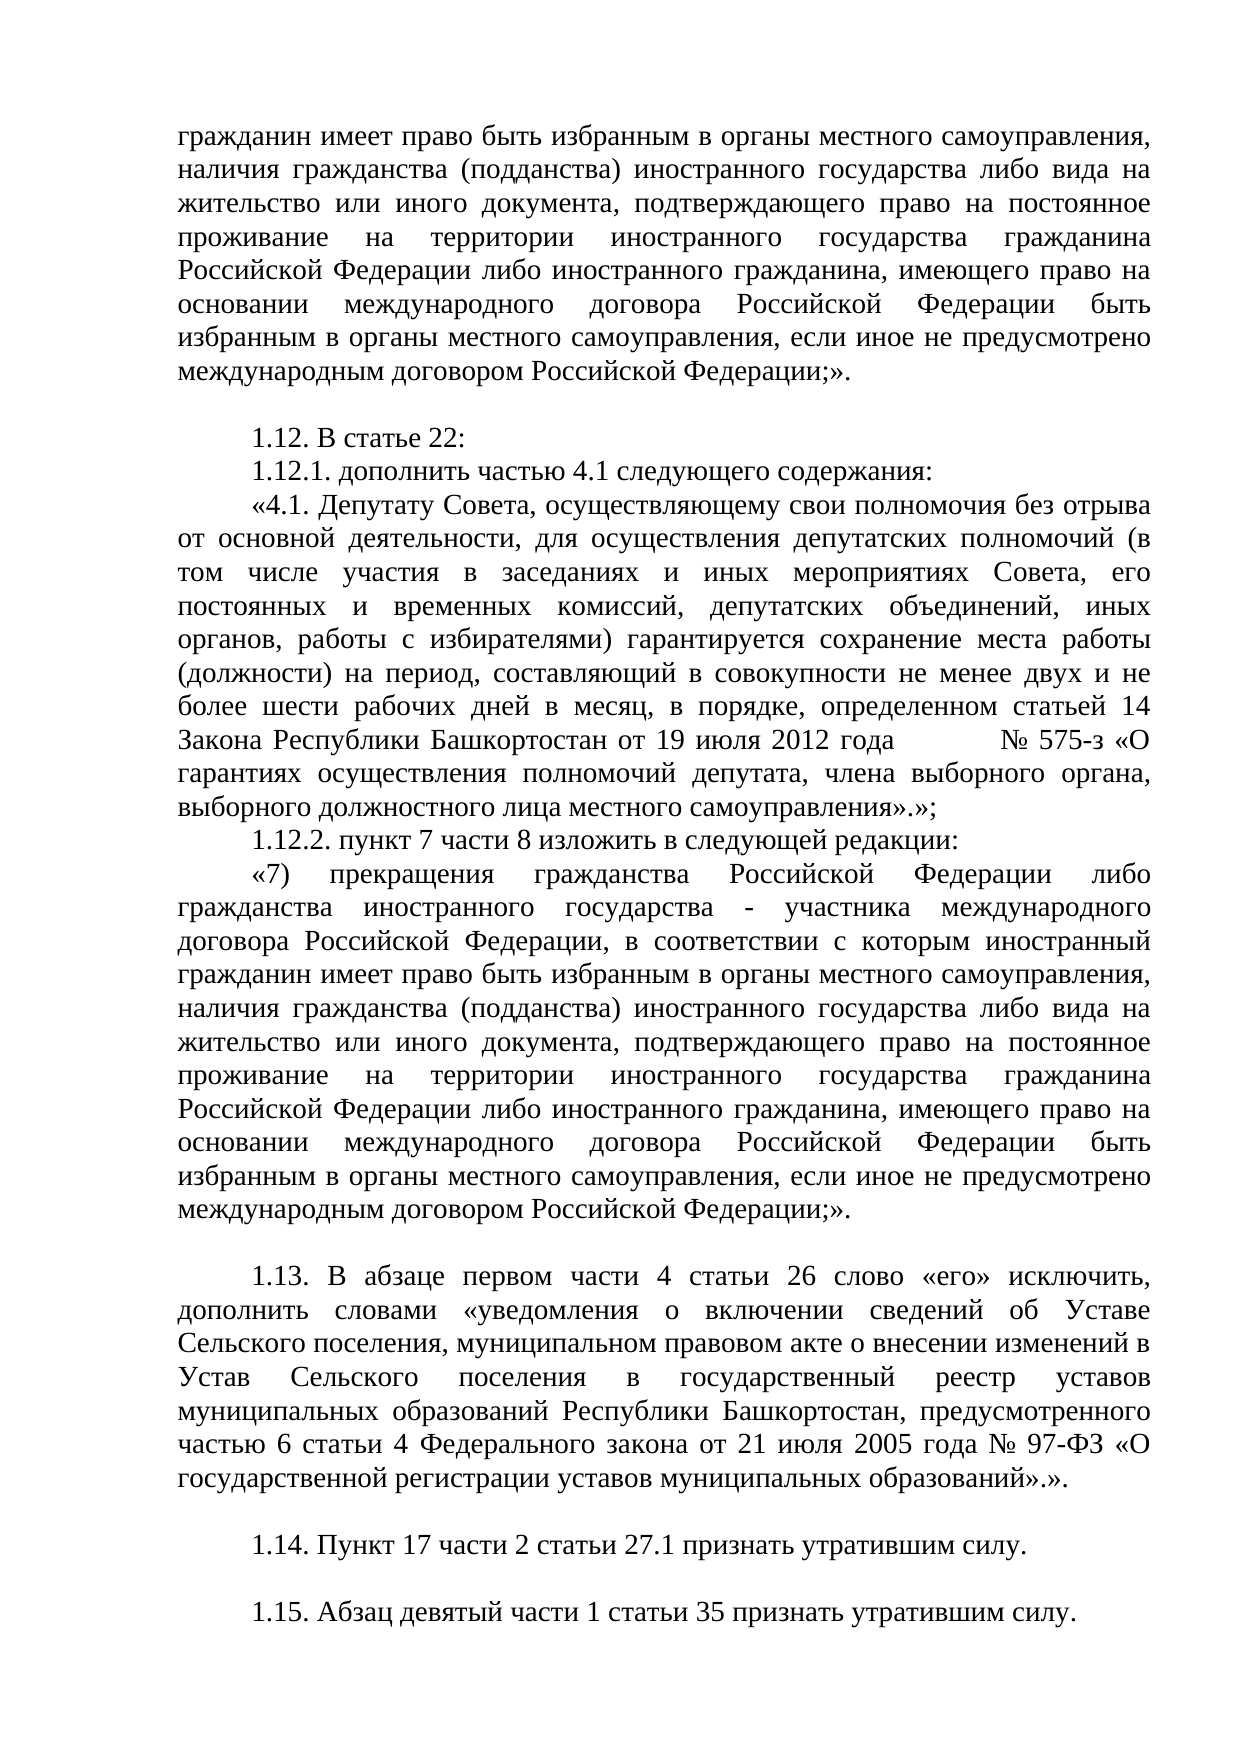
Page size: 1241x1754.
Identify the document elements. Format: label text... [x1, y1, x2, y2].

text 1.12.1. дополнить частью 4.1 следующего содержания: [177, 453, 1152, 487]
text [177, 118, 1152, 386]
text 1.14. Пункт 17 части 2 статьи 27.1 признать утратившим силу. [177, 1527, 1152, 1560]
text «4.1. Депутату Совета, осуществляющему свои полномочия без отрыва от основной деятельности, для осуществления депутатских полномочий (в том числе участия в заседаниях и иных мероприятиях Совета, его постоянных и временных комиссий, депутатских объединений, иных органов, работы с избирателями) гарантируется сохранение места работы (должности) на период, составляющий в совокупности не менее двух и не более шести рабочих дней в месяц, в порядке, определенном статьей 14 Закона Республики Башкортостан от 19 июля 2012 года № 575-з «О гарантиях осуществления полномочий депутата, члена выборного органа, выборного должностного лица местного самоуправления».»; [177, 487, 1152, 822]
text 1.12.2. пункт 7 части 8 изложить в следующей редакции: [177, 822, 1152, 856]
text «7) прекращения гражданства Российской Федерации либо гражданства иностранного государства - участника международного договора Российской Федерации, в соответствии с которым иностранный гражданин имеет право быть избранным в органы местного самоуправления, наличия гражданства (подданства) иностранного государства либо вида на жительство или иного документа, подтверждающего право на постоянное проживание на территории иностранного государства гражданина Российской Федерации либо иностранного гражданина, имеющего право на основании международного договора Российской Федерации быть избранным в органы местного самоуправления, если иное не предусмотрено международным договором Российской Федерации;». [177, 856, 1152, 1225]
text 1.15. Абзац девятый части 1 статьи 35 признать утратившим силу. [177, 1594, 1152, 1627]
text 1.12. В статье 22: [177, 420, 1152, 453]
text 1.13. В абзаце первом части 4 статьи 26 слово «его» исключить, дополнить словами «уведомления о включении сведений об Уставе Сельского поселения, муниципальном правовом акте о внесении изменений в Устав Сельского поселения в государственный реестр уставов муниципальных образований Республики Башкортостан, предусмотренного частью 6 статьи 4 Федерального закона от 21 июля 2005 года № 97-ФЗ «О государственной регистрации уставов муниципальных образований».». [177, 1258, 1152, 1493]
